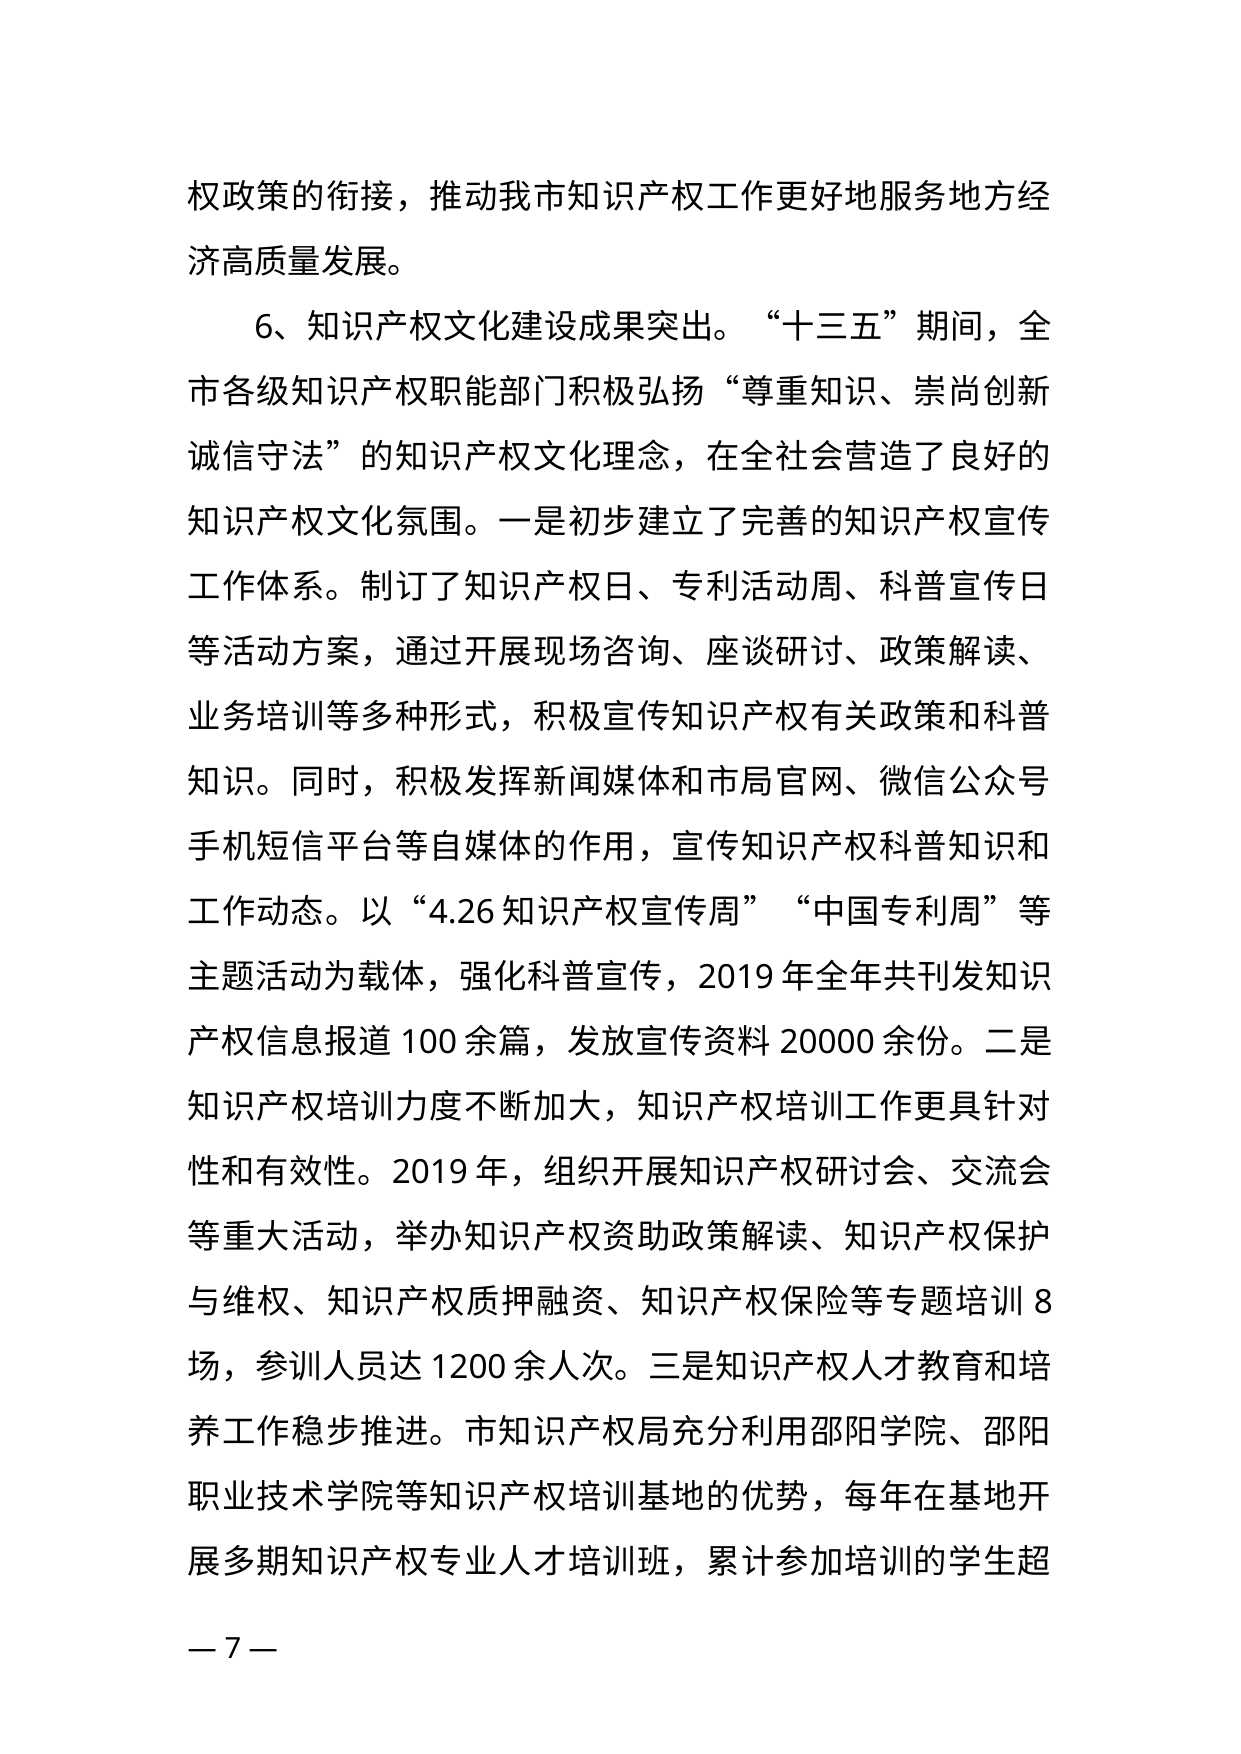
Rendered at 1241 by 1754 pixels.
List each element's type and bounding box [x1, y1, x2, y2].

text [187, 162, 1053, 292]
text [187, 292, 1053, 1592]
